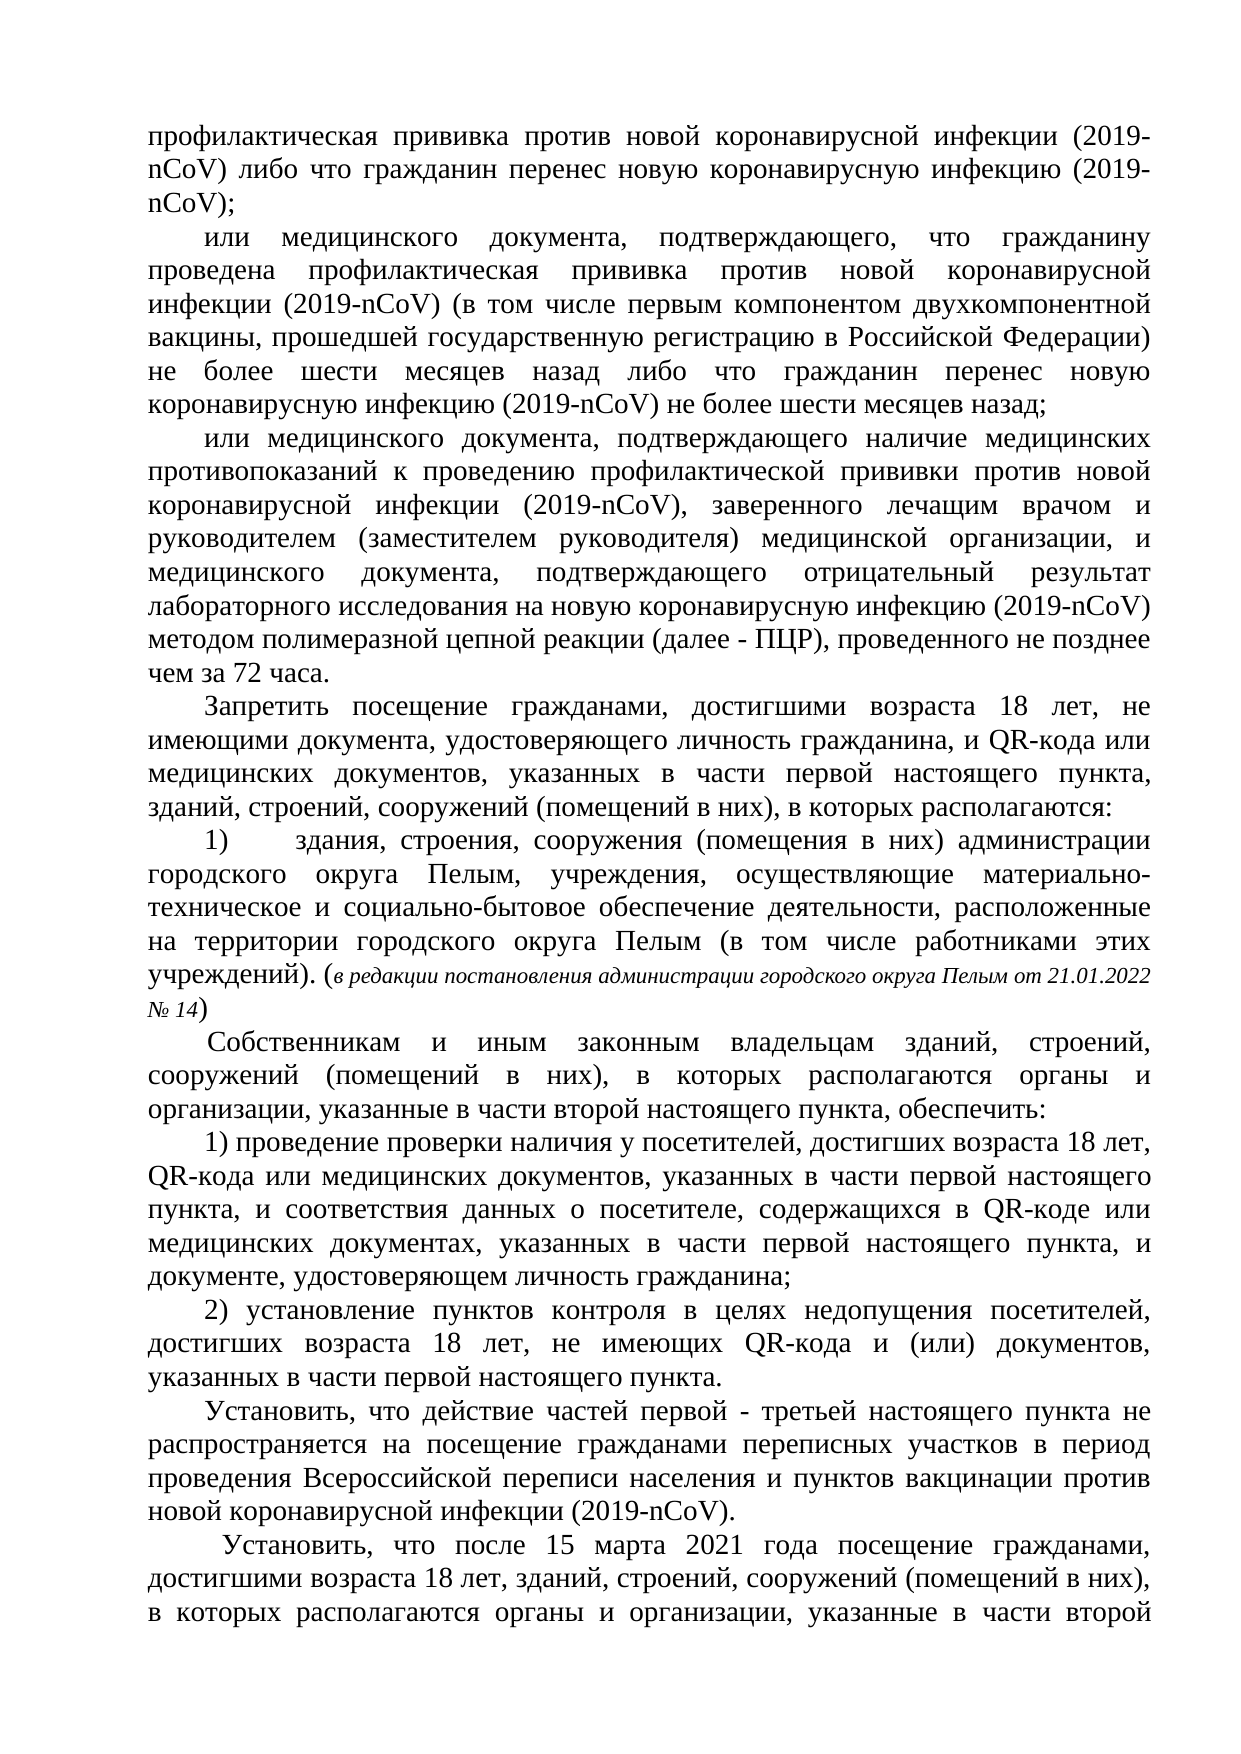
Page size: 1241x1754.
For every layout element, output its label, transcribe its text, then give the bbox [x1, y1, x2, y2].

text или медицинского документа, подтверждающего наличие медицинских противопоказаний к проведению профилактической прививки против новой коронавирусной инфекции (2019-nCoV), заверенного лечащим врачом и руководителем (заместителем руководителя) медицинской организации, и медицинского документа, подтверждающего отрицательный результат лабораторного исследования на новую коронавирусную инфекцию (2019-nCoV) методом полимеразной цепной реакции (далее - ПЦР), проведенного не позднее чем за 72 часа. [148, 420, 1152, 688]
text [148, 118, 1152, 219]
text Запретить посещение гражданами, достигшими возраста 18 лет, не имеющими документа, удостоверяющего личность гражданина, и QR-кода или медицинских документов, указанных в части первой настоящего пункта, зданий, строений, сооружений (помещений в них), в которых располагаются: [148, 688, 1152, 822]
text Собственникам и иным законным владельцам зданий, строений, сооружений (помещений в них), в которых располагаются органы и организации, указанные в части второй настоящего пункта, обеспечить: [148, 1024, 1152, 1124]
text 1) проведение проверки наличия у посетителей, достигших возраста 18 лет, QR-кода или медицинских документов, указанных в части первой настоящего пункта, и соответствия данных о посетителе, содержащихся в QR-коде или медицинских документах, указанных в части первой настоящего пункта, и документе, удостоверяющем личность гражданина; [148, 1124, 1152, 1292]
text или медицинского документа, подтверждающего, что гражданину проведена профилактическая прививка против новой коронавирусной инфекции (2019-nCoV) (в том числе первым компонентом двухкомпонентной вакцины, прошедшей государственную регистрацию в Российской Федерации) не более шести месяцев назад либо что гражданин перенес новую коронавирусную инфекцию (2019-nCoV) не более шести месяцев назад; [148, 219, 1152, 420]
text 2) установление пунктов контроля в целях недопущения посетителей, достигших возраста 18 лет, не имеющих QR-кода и (или) документов, указанных в части первой настоящего пункта. [148, 1292, 1152, 1393]
list здания, строения, сооружения (помещения в них) администрации городского округа Пелым, учреждения, осуществляющие материально-техническое и социально-бытовое обеспечение деятельности, расположенные на территории городского округа Пелым (в том числе работниками этих учреждений). (в редакции постановления администрации городского округа Пелым от 21.01.2022 № 14) [148, 822, 1152, 1024]
text Установить, что действие частей первой - третьей настоящего пункта не распространяется на посещение гражданами переписных участков в период проведения Всероссийской переписи населения и пунктов вакцинации против новой коронавирусной инфекции (2019-nCoV). [148, 1393, 1152, 1527]
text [148, 1527, 1152, 1627]
